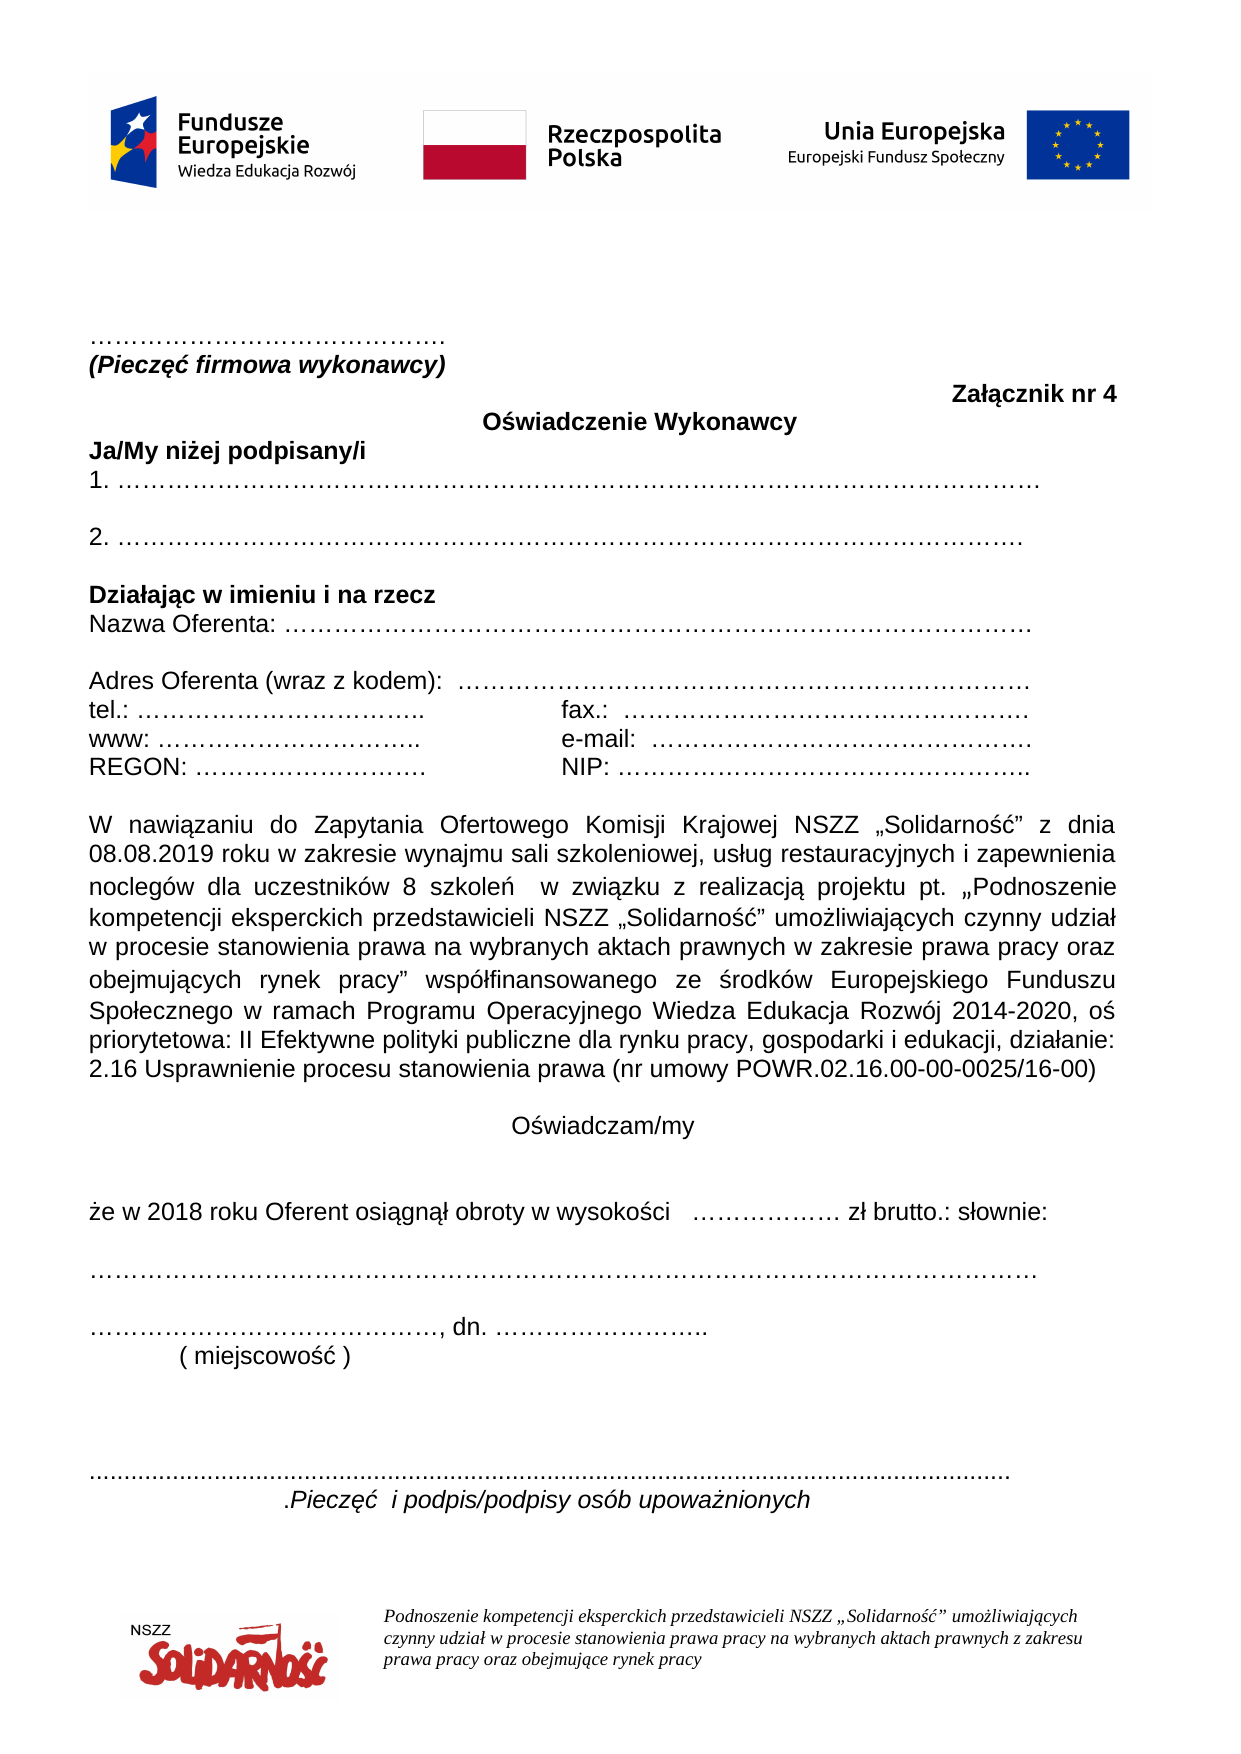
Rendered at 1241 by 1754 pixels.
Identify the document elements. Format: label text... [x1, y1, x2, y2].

text ( miejscowość ) [89, 1341, 1117, 1370]
text 1. ………………………………………………………………………………………………… [89, 465, 1117, 493]
text Ja/My niżej podpisany/i [89, 436, 1117, 465]
text Adres Oferenta (wraz z kodem): …………………………………………………………… [89, 666, 1117, 695]
text tel.: …………………………….. fax.: …………………………………………. [89, 695, 1117, 723]
text …………………………………………………………………………………………………… [89, 1255, 1117, 1283]
text Oświadczenie Wykonawcy [89, 407, 1117, 436]
text Załącznik nr 4 [89, 378, 1117, 407]
text REGON: ………………………. NIP: ………………………………………….. [89, 752, 1117, 781]
text (Pieczęć firmowa wykonawcy) [89, 350, 1117, 378]
text Działając w imieniu i na rzecz Nazwa Oferenta: ……………………………………………………………………………… [89, 580, 1117, 637]
text Oświadczam/my [89, 1111, 1117, 1140]
picture [119, 1613, 340, 1701]
text ……………………………………, dn. …………………….. [89, 1312, 1117, 1341]
picture [88, 73, 1152, 211]
text W nawiązaniu do Zapytania Ofertowego Komisji Krajowej NSZZ „Solidarność” z dnia 08.08.2019 roku w zakresie wynajmu sali szkoleniowej, usług restauracyjnych i zapewnienia noclegów dla uczestników 8 szkoleń w związku z realizacją projektu pt. „Podnoszenie kompetencji eksperckich przedstawicieli NSZZ „Solidarność” umożliwiających czynny udział w procesie stanowienia prawa na wybranych aktach prawnych w zakresie prawa pracy oraz obejmujących rynek pracy” współfinansowanego ze środków Europejskiego Funduszu Społecznego w ramach Programu Operacyjnego Wiedza Edukacja Rozwój 2014-2020, oś priorytetowa: II Efektywne polityki publiczne dla rynku pracy, gospodarki i edukacji, działanie: 2.16 Usprawnienie procesu stanowienia prawa (nr umowy POWR.02.16.00-00-0025/16-00) [89, 810, 1117, 1082]
text www: ………………………….. e-mail: ………………………………………. [89, 723, 1117, 752]
text 2. ………………………………………………………………………………………………. [89, 522, 1117, 551]
text że w 2018 roku Oferent osiągnął obroty w wysokości ……………… zł brutto.: słownie: [89, 1197, 1117, 1226]
text ……………………………………. [89, 321, 1117, 350]
text ..................................................................................................................................... .Pieczęć i podpis/podpisy osób upoważnionych [89, 1456, 1117, 1513]
